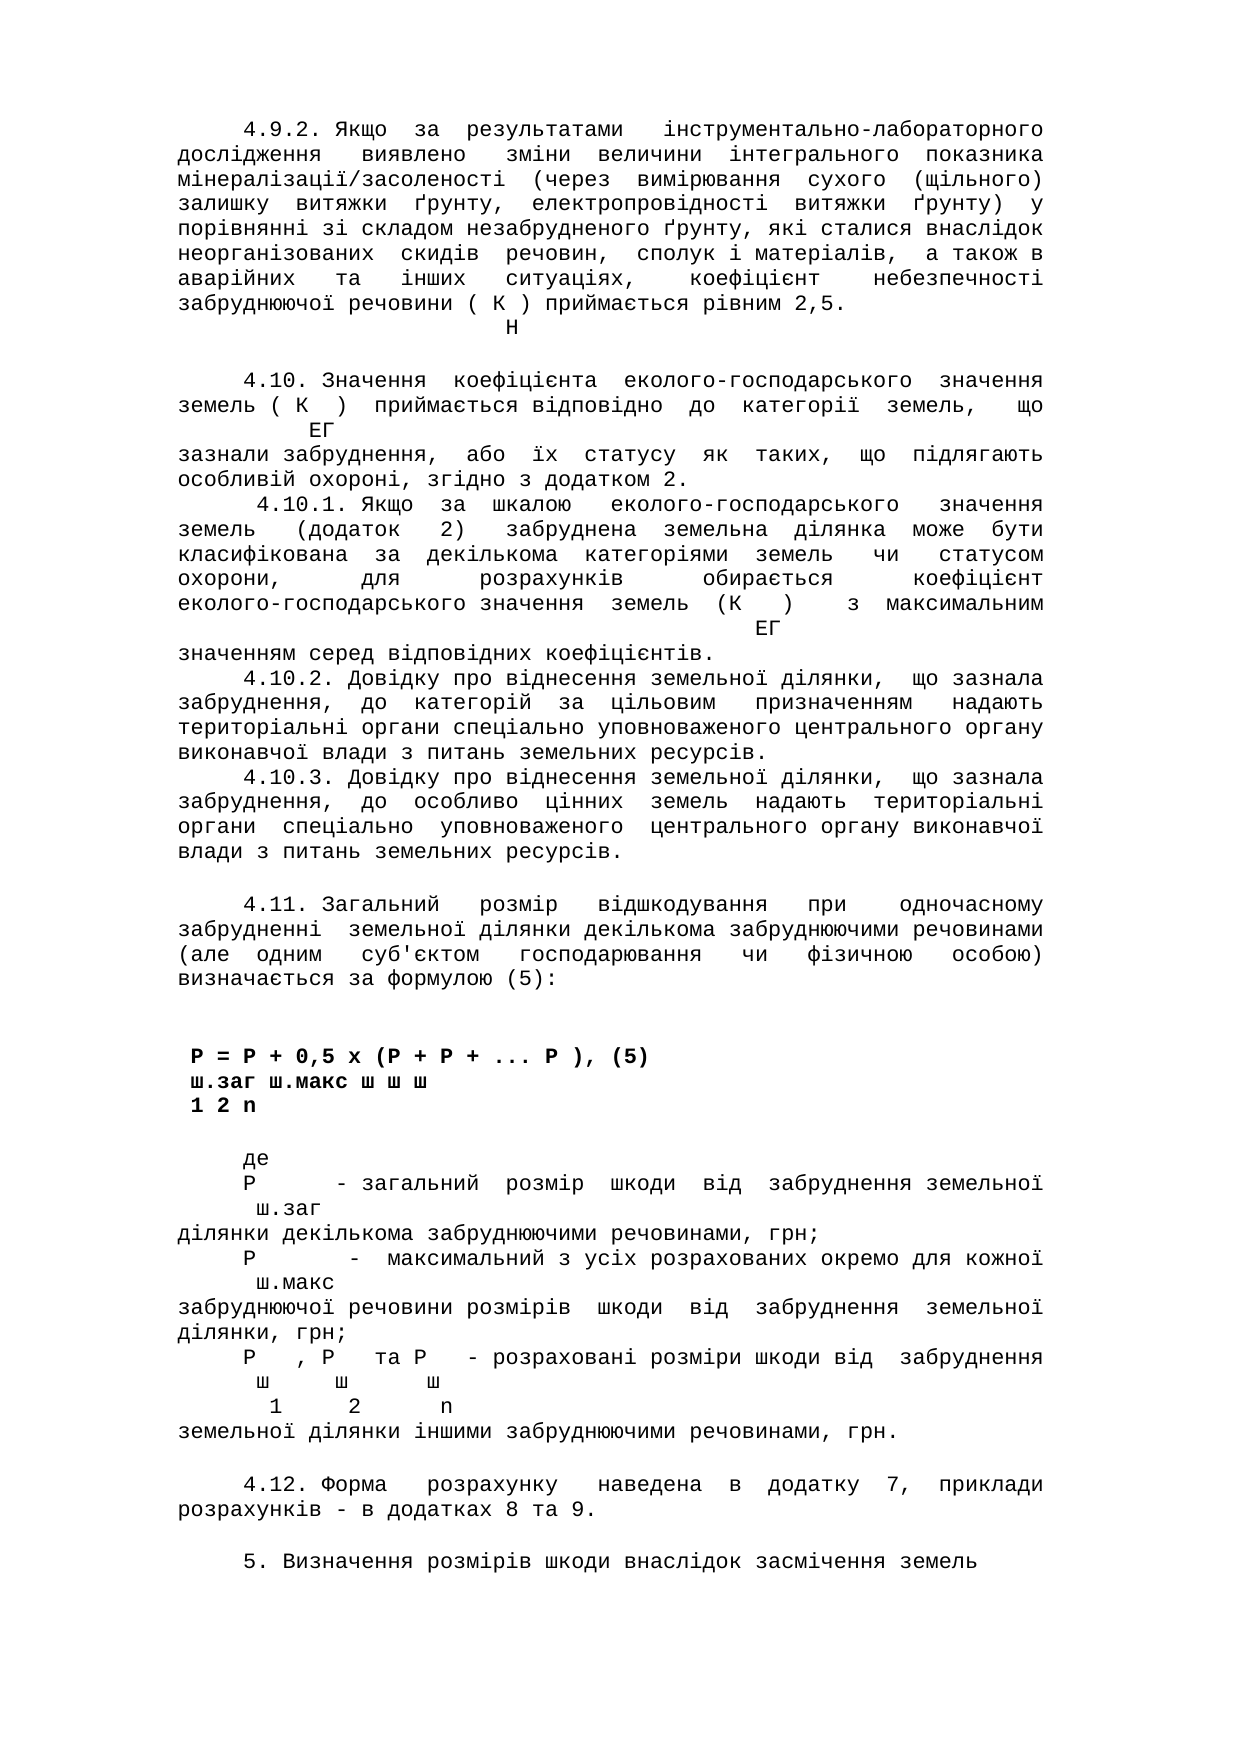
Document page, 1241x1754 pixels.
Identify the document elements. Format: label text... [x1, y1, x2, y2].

text значенням серед відповідних коефіцієнтів. 4.10.2. Довідку про віднесення земельної ділянки, що зазнала забруднення, до категорій за цільовим призначенням надають територіальні органи спеціально уповноваженого центрального органу виконавчої влади з питань земельних ресурсів. [177, 642, 1152, 766]
text 4.10.1. Якщо за шкалою еколого-господарського значення земель (додаток 2) забруднена земельна ділянка може бути класифікована за декількома категоріями земель чи статусом охорони, для розрахунків обирається коефіцієнт еколого-господарського значення земель (К ) з максимальним ЕГ [177, 493, 1152, 642]
text ш.заг [177, 1197, 1152, 1222]
text забруднюючої речовини розмірів шкоди від забруднення земельної ділянки, грн; [177, 1296, 1152, 1346]
text Р , Р та Р - розраховані розміри шкоди від забруднення [177, 1346, 1152, 1371]
text 4.10.3. Довідку про віднесення земельної ділянки, що зазнала забруднення, до особливо цінних земель надають територіальні органи спеціально уповноваженого центрального органу виконавчої влади з питань земельних ресурсів. [177, 766, 1152, 893]
text земельної ділянки іншими забруднюючими речовинами, грн. [177, 1420, 1152, 1473]
text 5. Визначення розмірів шкоди внаслідок засмічення земель [177, 1551, 1152, 1603]
text 4.12. Форма розрахунку наведена в додатку 7, приклади розрахунків - в додатках 8 та 9. [177, 1473, 1152, 1551]
text ш ш ш 1 2 n [177, 1371, 1152, 1420]
text Р - загальний розмір шкоди від забруднення земельної [177, 1172, 1152, 1197]
text 4.10. Значення коефіцієнта еколого-господарського значення земель ( К ) приймається відповідно до категорії земель, що ЕГ [177, 369, 1152, 444]
text 4.11. Загальний розмір відшкодування при одночасному забрудненні земельної ділянки декількома забруднюючими речовинами (але одним суб'єктом господарювання чи фізичною особою) визначається за формулою (5): [177, 893, 1152, 1045]
text 4.9.2. Якщо за результатами інструментально-лабораторного дослідження виявлено зміни величини інтегрального показника мінералізації/засоленості (через вимірювання сухого (щільного) залишку витяжки ґрунту, електропровідності витяжки ґрунту) у порівнянні зі складом незабрудненого ґрунту, які сталися внаслідок неорганізованих скидів речовин, сполук і матеріалів, а також в аварійних та інших ситуаціях, коефіцієнт небезпечності забруднюючої речовини ( К ) приймається рівним 2,5. Н [177, 118, 1152, 369]
text де [177, 1147, 1152, 1172]
text ділянки декількома забруднюючими речовинами, грн; Р - максимальний з усіх розрахованих окремо для кожної [177, 1222, 1152, 1271]
text Р = Р + 0,5 x (Р + Р + ... Р ), (5) ш.заг ш.макс ш ш ш 1 2 n [177, 1045, 1152, 1147]
text зазнали забруднення, або їх статусу як таких, що підлягають особливій охороні, згідно з додатком 2. [177, 444, 1152, 493]
text ш.макс [177, 1271, 1152, 1296]
